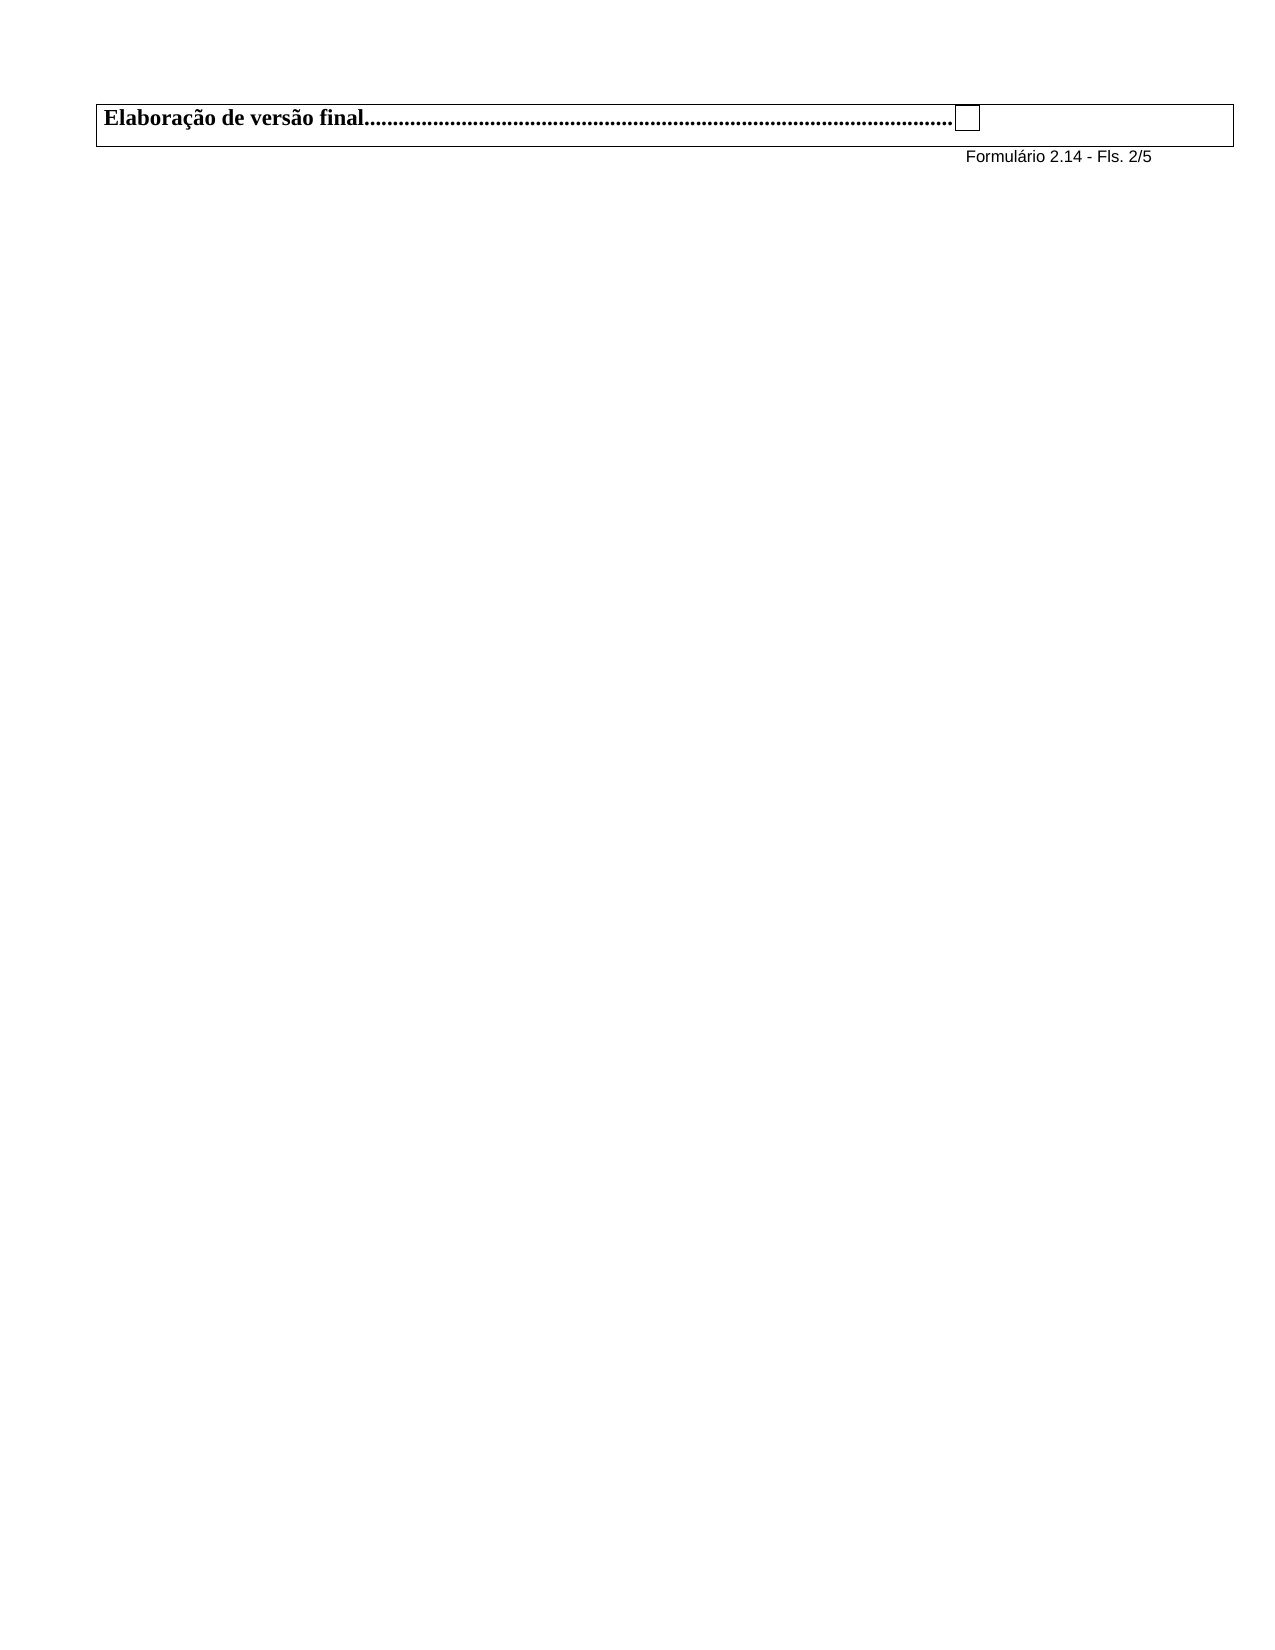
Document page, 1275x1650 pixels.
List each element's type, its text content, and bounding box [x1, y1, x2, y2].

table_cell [97, 105, 1233, 146]
text Formulário 2.14 - Fls. 2/5 [74, 147, 1152, 166]
